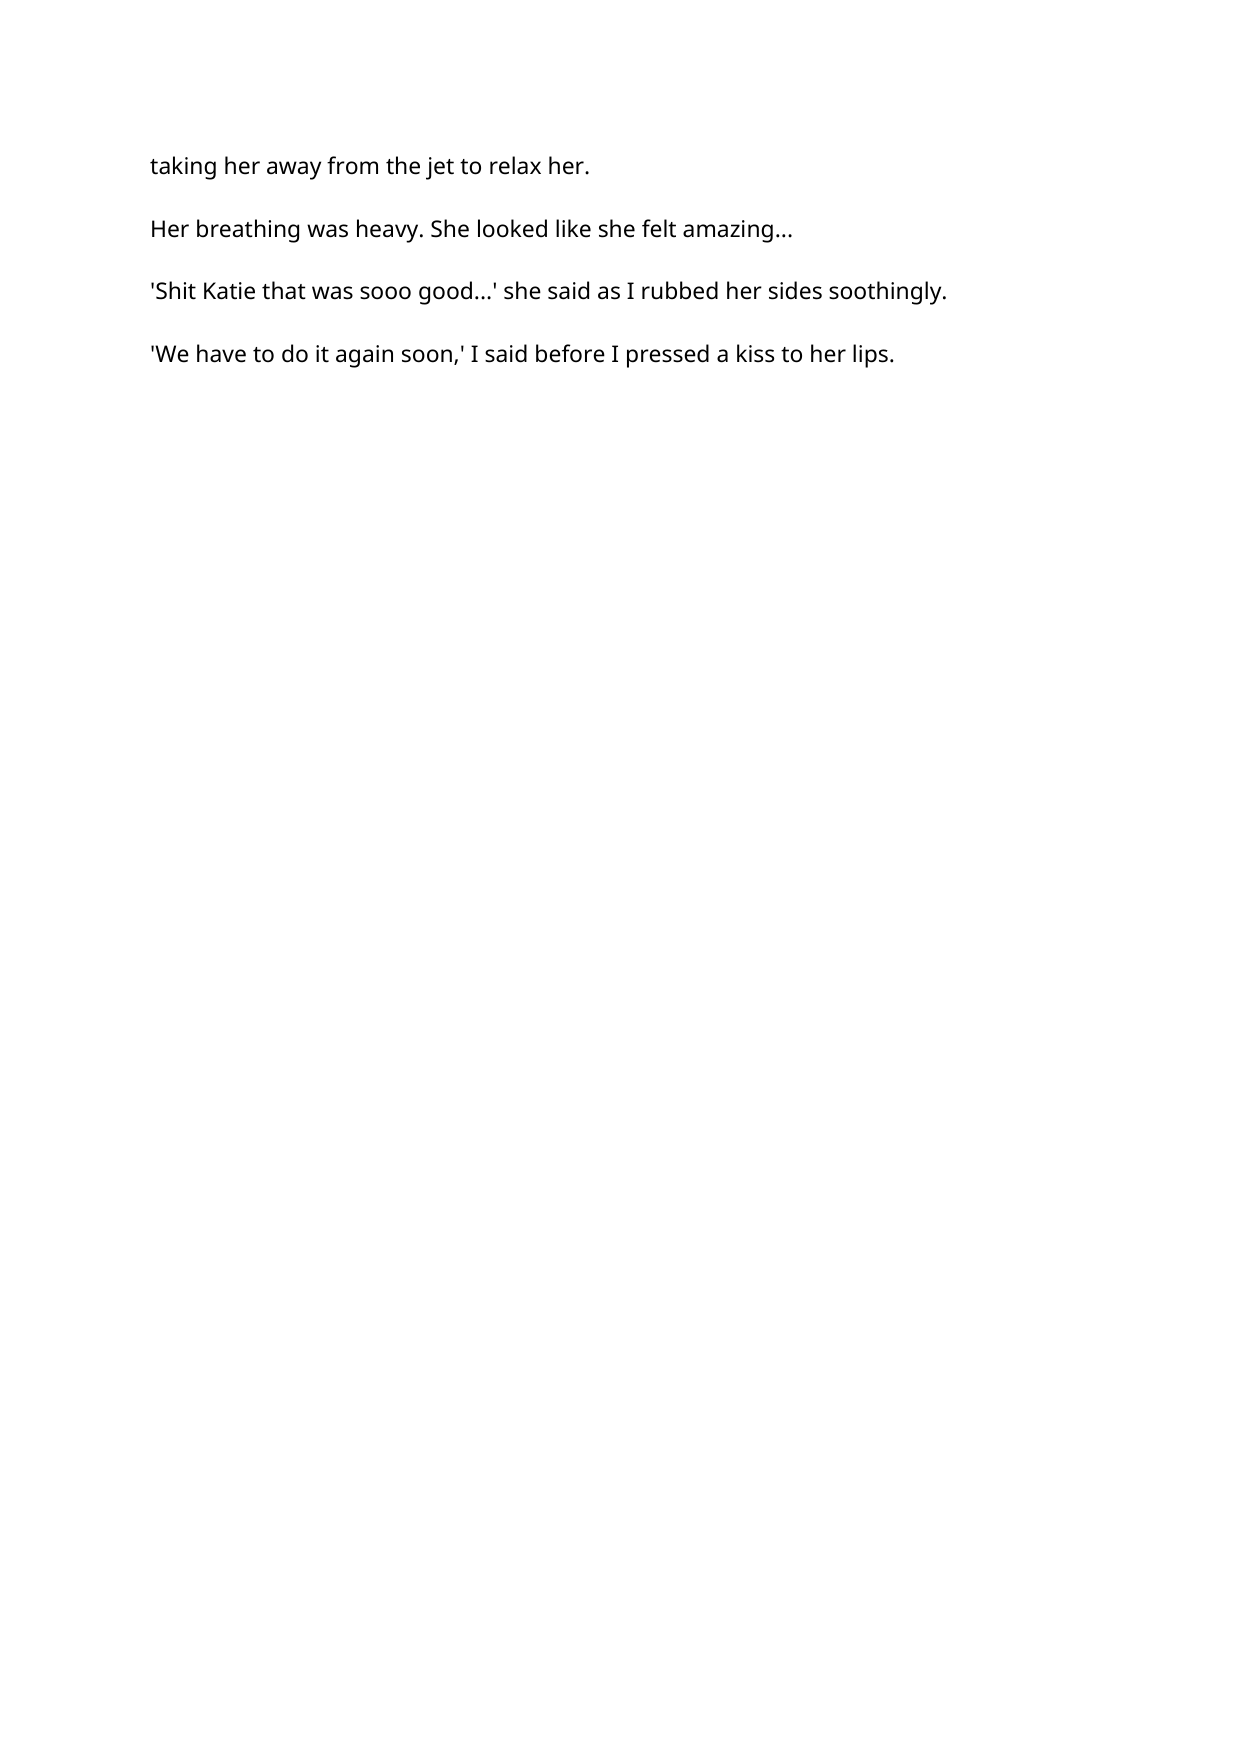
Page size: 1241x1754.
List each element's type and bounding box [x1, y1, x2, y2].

text [150, 150, 1090, 369]
